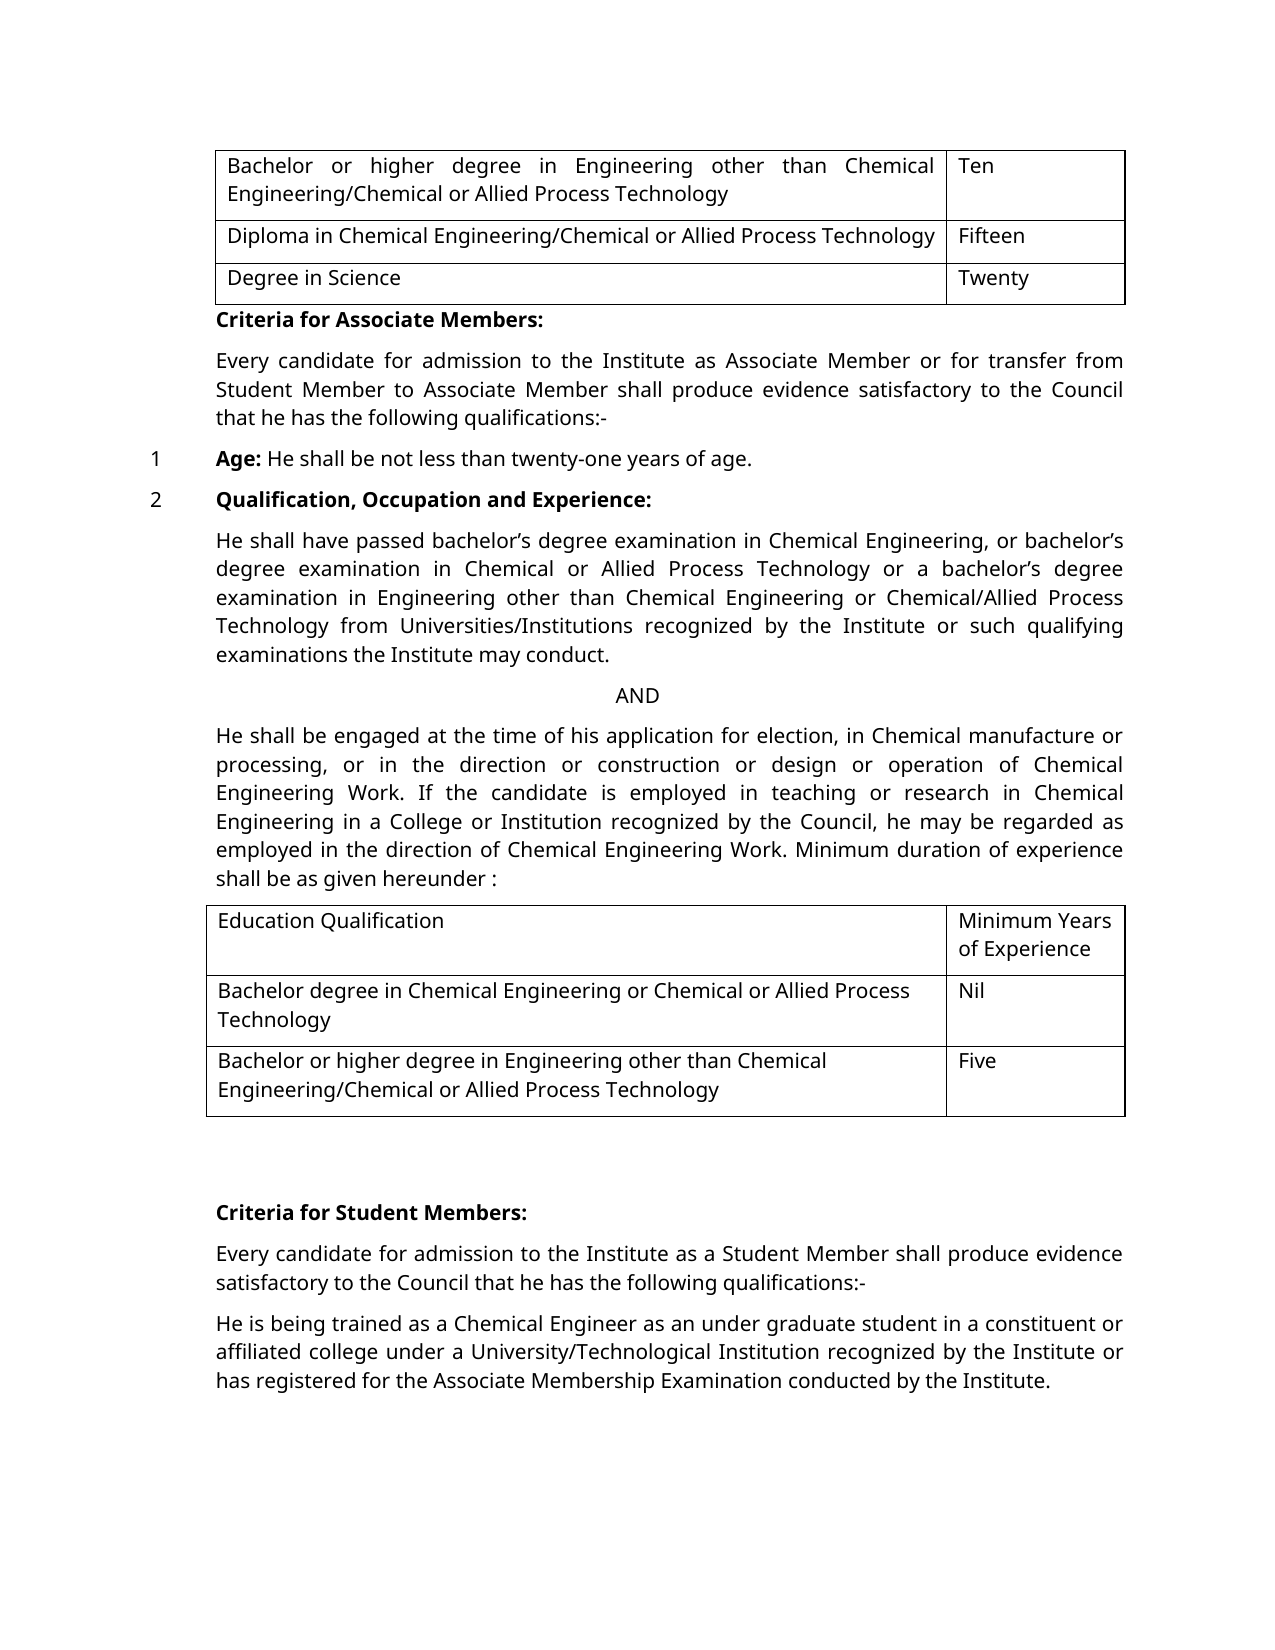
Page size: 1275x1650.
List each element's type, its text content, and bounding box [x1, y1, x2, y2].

text Every candidate for admission to the Institute as a Student Member shall produce evidence satisfactory to the Council that he has the following qualifications:- [150, 1239, 1125, 1296]
text Criteria for Student Members: [150, 1198, 1125, 1227]
text 2 Qualification, Occupation and Experience: [150, 485, 1125, 513]
table_header Minimum Years of Experience [947, 906, 1124, 975]
table_cell Fifteen [947, 221, 1124, 262]
table_cell Five [947, 1047, 1124, 1116]
table_cell Bachelor degree in Chemical Engineering or Chemical or Allied Process Technology [207, 976, 946, 1046]
table_cell Bachelor or higher degree in Engineering other than Chemical Engineering/Chemical or Allied Process Technology [207, 1047, 946, 1116]
text Criteria for Associate Members: [150, 305, 1125, 334]
text Every candidate for admission to the Institute as Associate Member or for transfer from Student Member to Associate Member shall produce evidence satisfactory to the Council that he has the following qualifications:- [150, 346, 1125, 432]
text He is being trained as a Chemical Engineer as an under graduate student in a constituent or affiliated college under a University/Technological Institution recognized by the Institute or has registered for the Associate Membership Examination conducted by the Institute. [150, 1309, 1125, 1394]
table_cell Twenty [947, 264, 1124, 304]
table_cell Nil [947, 976, 1124, 1046]
text AND [150, 681, 1125, 709]
table_cell Bachelor or higher degree in Engineering other than Chemical Engineering/Chemical or Allied Process Technology [216, 151, 946, 220]
table_cell Diploma in Chemical Engineering/Chemical or Allied Process Technology [216, 221, 946, 262]
text 1 Age: He shall be not less than twenty-one years of age. [150, 444, 1125, 473]
table_cell Degree in Science [216, 264, 946, 304]
text He shall have passed bachelor’s degree examination in Chemical Engineering, or bachelor’s degree examination in Chemical or Allied Process Technology or a bachelor’s degree examination in Engineering other than Chemical Engineering or Chemical/Allied Process Technology from Universities/Institutions recognized by the Institute or such qualifying examinations the Institute may conduct. [150, 526, 1125, 668]
text He shall be engaged at the time of his application for election, in Chemical manufacture or processing, or in the direction or construction or design or operation of Chemical Engineering Work. If the candidate is employed in teaching or research in Chemical Engineering in a College or Institution recognized by the Council, he may be regarded as employed in the direction of Chemical Engineering Work. Minimum duration of experience shall be as given hereunder : [216, 722, 1125, 892]
table_cell Ten [947, 151, 1124, 220]
table_header Education Qualification [207, 906, 946, 975]
